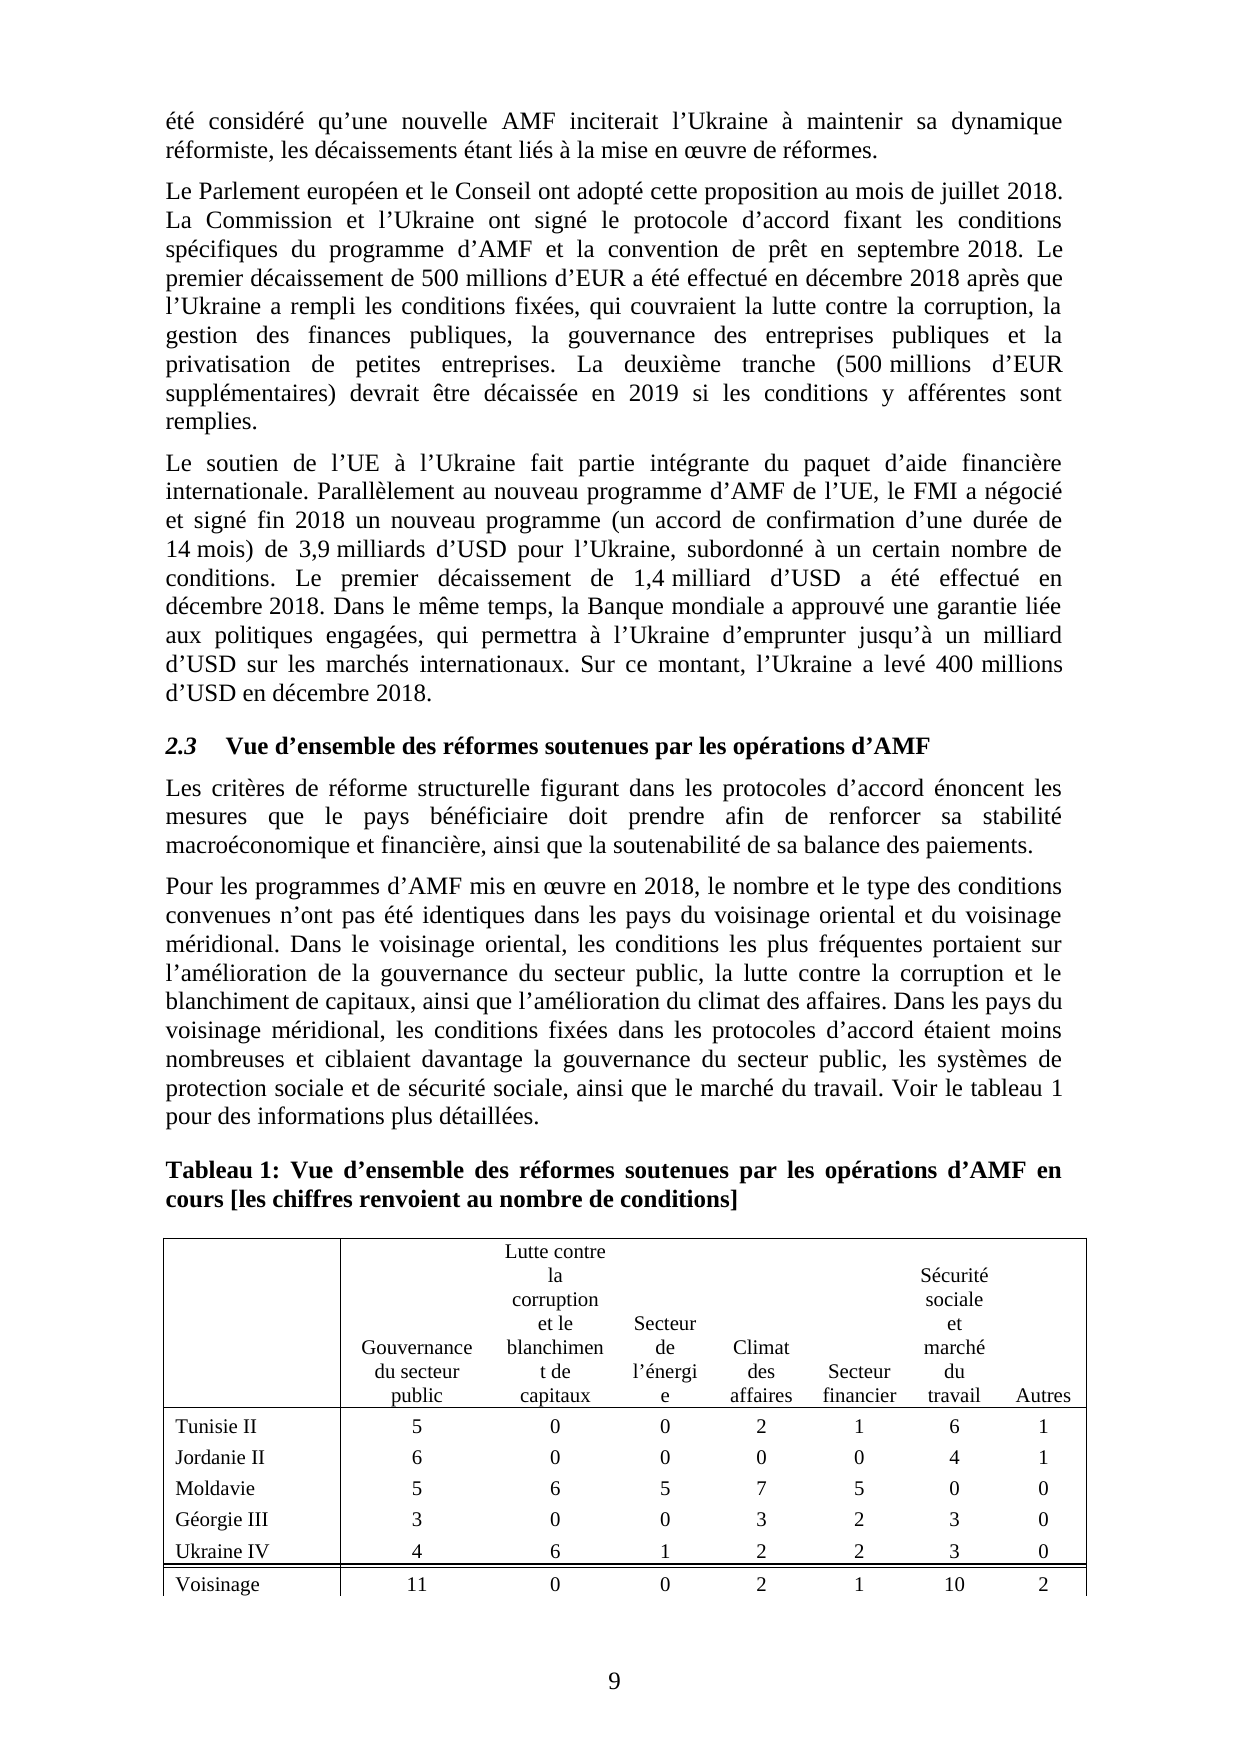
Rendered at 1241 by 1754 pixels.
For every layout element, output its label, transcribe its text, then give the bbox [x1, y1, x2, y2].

table_cell 2 [713, 1568, 810, 1596]
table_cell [164, 1568, 340, 1596]
table_cell 5 [341, 1408, 493, 1438]
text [165, 106, 1063, 164]
table_cell 5 [810, 1469, 909, 1500]
table_cell 6 [341, 1438, 493, 1469]
table_cell 0 [1000, 1469, 1086, 1500]
text Le soutien de l’UE à l’Ukraine fait partie intégrante du paquet d’aide financière internationale. Parallèlement au nouveau programme d’AMF de l’UE, le FMI a négocié et signé fin 2018 un nouveau programme (un accord de confirmation d’une durée de 14 mois) de 3,9 milliards d’USD pour l’Ukraine, subordonné à un certain nombre de conditions. Le premier décaissement de 1,4 milliard d’USD a été effectué en décembre 2018. Dans le même temps, la Banque mondiale a approuvé une garantie liée aux politiques engagées, qui permettra à l’Ukraine d’emprunter jusqu’à un milliard d’USD sur les marchés internationaux. Sur ce montant, l’Ukraine a levé 400 millions d’USD en décembre 2018. [165, 448, 1063, 706]
table_cell 5 [341, 1469, 493, 1500]
table_header Autres [1000, 1239, 1086, 1407]
table_cell Géorgie III [164, 1500, 340, 1531]
text Les critères de réforme structurelle figurant dans les protocoles d’accord énoncent les mesures que le pays bénéficiaire doit prendre afin de renforcer sa stabilité macroéconomique et financière, ainsi que la soutenabilité de sa balance des paiements. [165, 773, 1063, 859]
table_cell 3 [713, 1500, 810, 1531]
table_header Climat des affaires [713, 1239, 810, 1407]
table_cell Jordanie II [164, 1438, 340, 1469]
table_cell 0 [493, 1408, 617, 1438]
table_cell 0 [617, 1438, 713, 1469]
table_cell 2 [1000, 1568, 1086, 1596]
text Pour les programmes d’AMF mis en œuvre en 2018, le nombre et le type des conditions convenues n’ont pas été identiques dans les pays du voisinage oriental et du voisinage méridional. Dans le voisinage oriental, les conditions les plus fréquentes portaient sur l’amélioration de la gouvernance du secteur public, la lutte contre la corruption et le blanchiment de capitaux, ainsi que l’amélioration du climat des affaires. Dans les pays du voisinage méridional, les conditions fixées dans les protocoles d’accord étaient moins nombreuses et ciblaient davantage la gouvernance du secteur public, les systèmes de protection sociale et de sécurité sociale, ainsi que le marché du travail. Voir le tableau 1 pour des informations plus détaillées. [165, 871, 1063, 1130]
table_cell 1 [810, 1568, 909, 1596]
table_cell 6 [493, 1469, 617, 1500]
table_cell 0 [909, 1469, 1000, 1500]
table_cell 10 [909, 1568, 1000, 1596]
table_cell 0 [713, 1438, 810, 1469]
table_cell 0 [493, 1568, 617, 1596]
table_cell 5 [617, 1469, 713, 1500]
table_cell 2 [713, 1408, 810, 1438]
table_cell 0 [1000, 1500, 1086, 1531]
table_cell 0 [617, 1500, 713, 1531]
table_cell 11 [341, 1568, 493, 1596]
table_header Secteur financier [810, 1239, 909, 1407]
table_cell 0 [810, 1438, 909, 1469]
table_cell 2 [713, 1531, 810, 1563]
table_header Sécurité sociale et marché du travail [909, 1239, 1000, 1407]
table_cell 4 [909, 1438, 1000, 1469]
table_cell Ukraine IV [164, 1531, 340, 1563]
table_header Secteur de l’énergie [617, 1239, 713, 1407]
text Le Parlement européen et le Conseil ont adopté cette proposition au mois de juillet 2018. La Commission et l’Ukraine ont signé le protocole d’accord fixant les conditions spécifiques du programme d’AMF et la convention de prêt en septembre 2018. Le premier décaissement de 500 millions d’EUR a été effectué en décembre 2018 après que l’Ukraine a rempli les conditions fixées, qui couvraient la lutte contre la corruption, la gestion des finances publiques, la gouvernance des entreprises publiques et la privatisation de petites entreprises. La deuxième tranche (500 millions d’EUR supplémentaires) devrait être décaissée en 2019 si les conditions y afférentes sont remplies. [165, 176, 1063, 435]
table_cell Moldavie [164, 1469, 340, 1500]
table_header [164, 1239, 340, 1407]
table_cell 6 [493, 1531, 617, 1563]
table_header Gouvernance du secteur public [341, 1239, 493, 1407]
table_cell 6 [909, 1408, 1000, 1438]
table_cell 3 [909, 1500, 1000, 1531]
table_cell 3 [909, 1531, 1000, 1563]
table_cell 0 [1000, 1531, 1086, 1563]
table_cell 0 [617, 1408, 713, 1438]
table_cell 0 [617, 1568, 713, 1596]
table_cell Tunisie II [164, 1408, 340, 1438]
table_cell 0 [493, 1438, 617, 1469]
text Tableau 1: Vue d’ensemble des réformes soutenues par les opérations d’AMF en cours [les chiffres renvoient au nombre de conditions] [165, 1155, 1063, 1213]
table_cell 2 [810, 1531, 909, 1563]
table_cell 7 [713, 1469, 810, 1500]
table_cell 1 [1000, 1408, 1086, 1438]
subtitle Vue d’ensemble des réformes soutenues par les opérations d’AMF [165, 731, 1063, 760]
table_cell 3 [341, 1500, 493, 1531]
table_cell 1 [617, 1531, 713, 1563]
table_cell 1 [810, 1408, 909, 1438]
table_cell 0 [493, 1500, 617, 1531]
table_cell 2 [810, 1500, 909, 1531]
table_cell 4 [341, 1531, 493, 1563]
table_cell 1 [1000, 1438, 1086, 1469]
table_header Lutte contre la corruption et le blanchiment de capitaux [493, 1239, 617, 1407]
